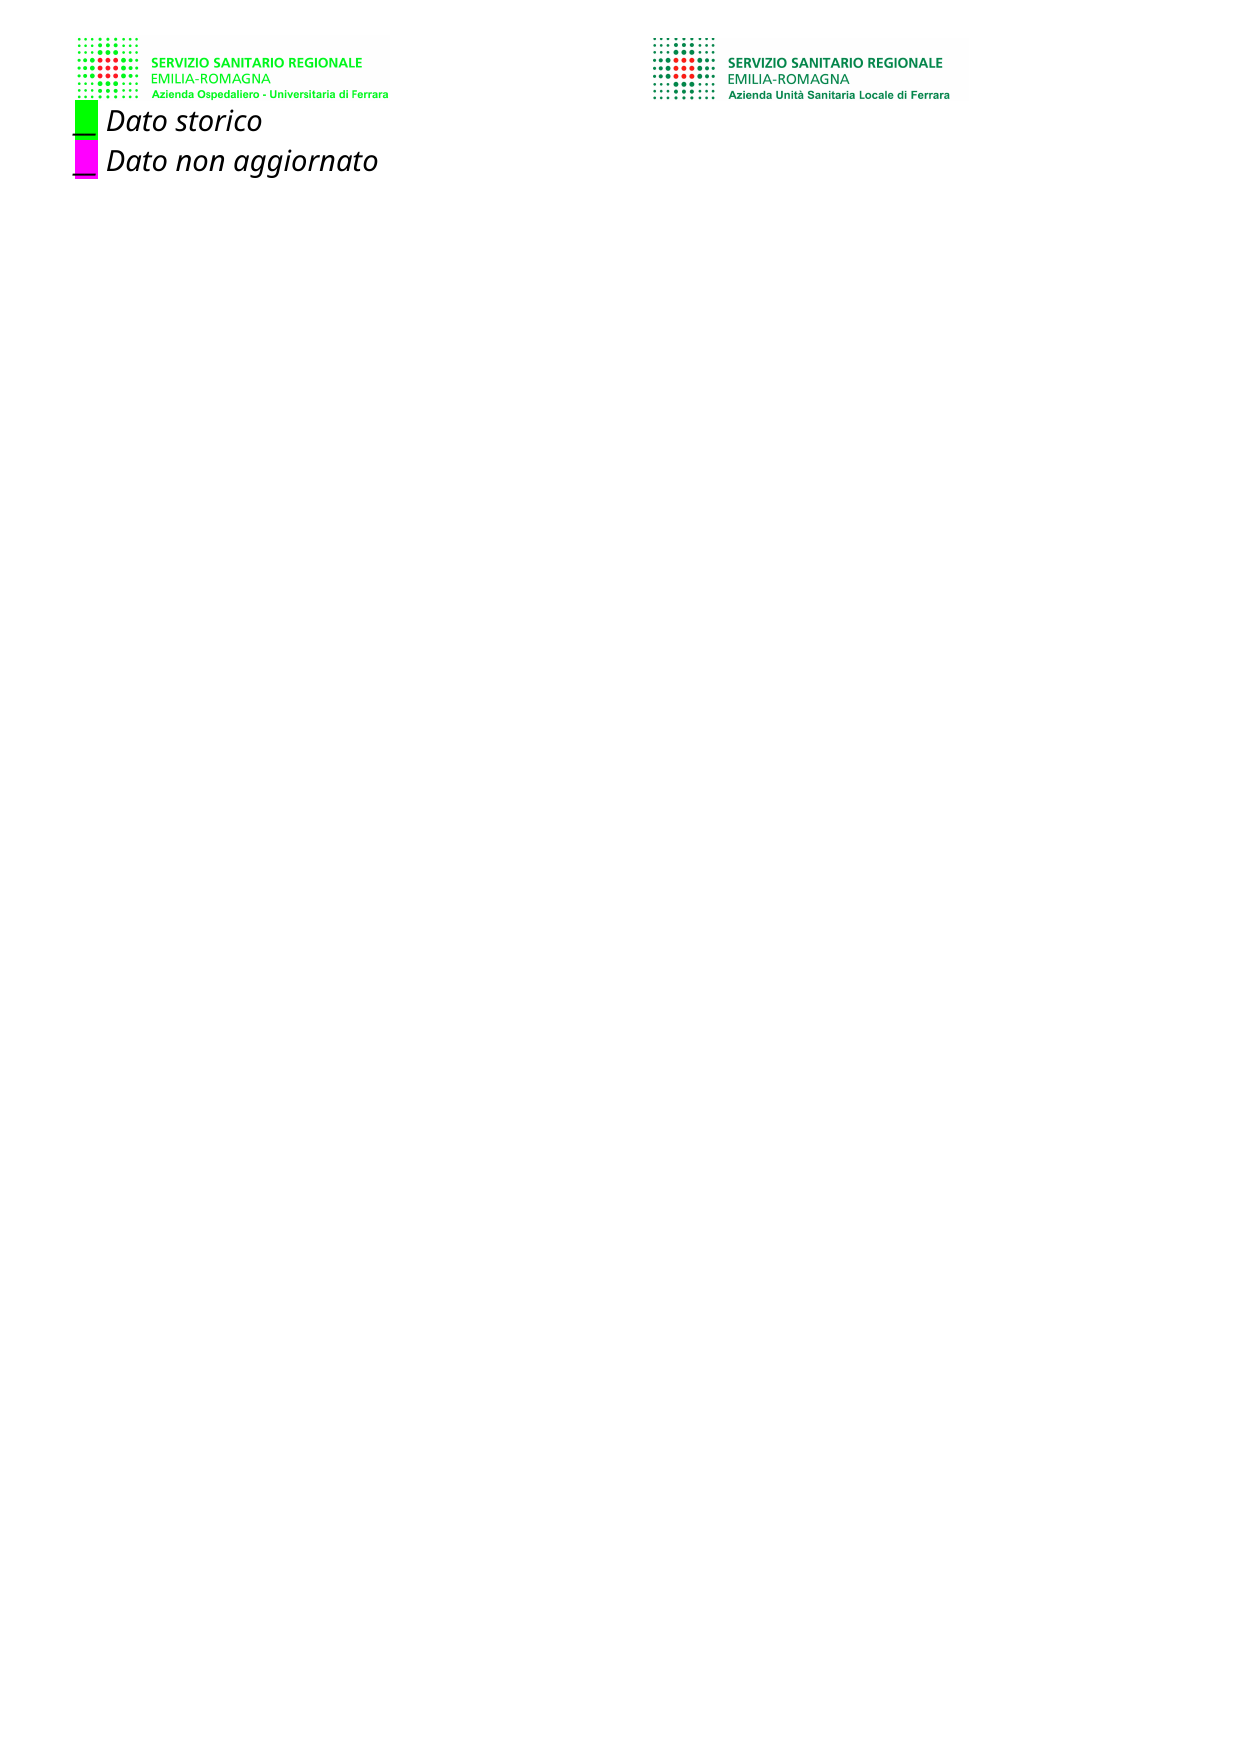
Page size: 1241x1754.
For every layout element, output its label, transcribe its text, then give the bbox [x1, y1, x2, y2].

text __ Dato storico [98, 100, 1165, 140]
picture [653, 38, 969, 101]
picture [75, 35, 391, 101]
text __ Dato non aggiornato [98, 140, 1165, 179]
